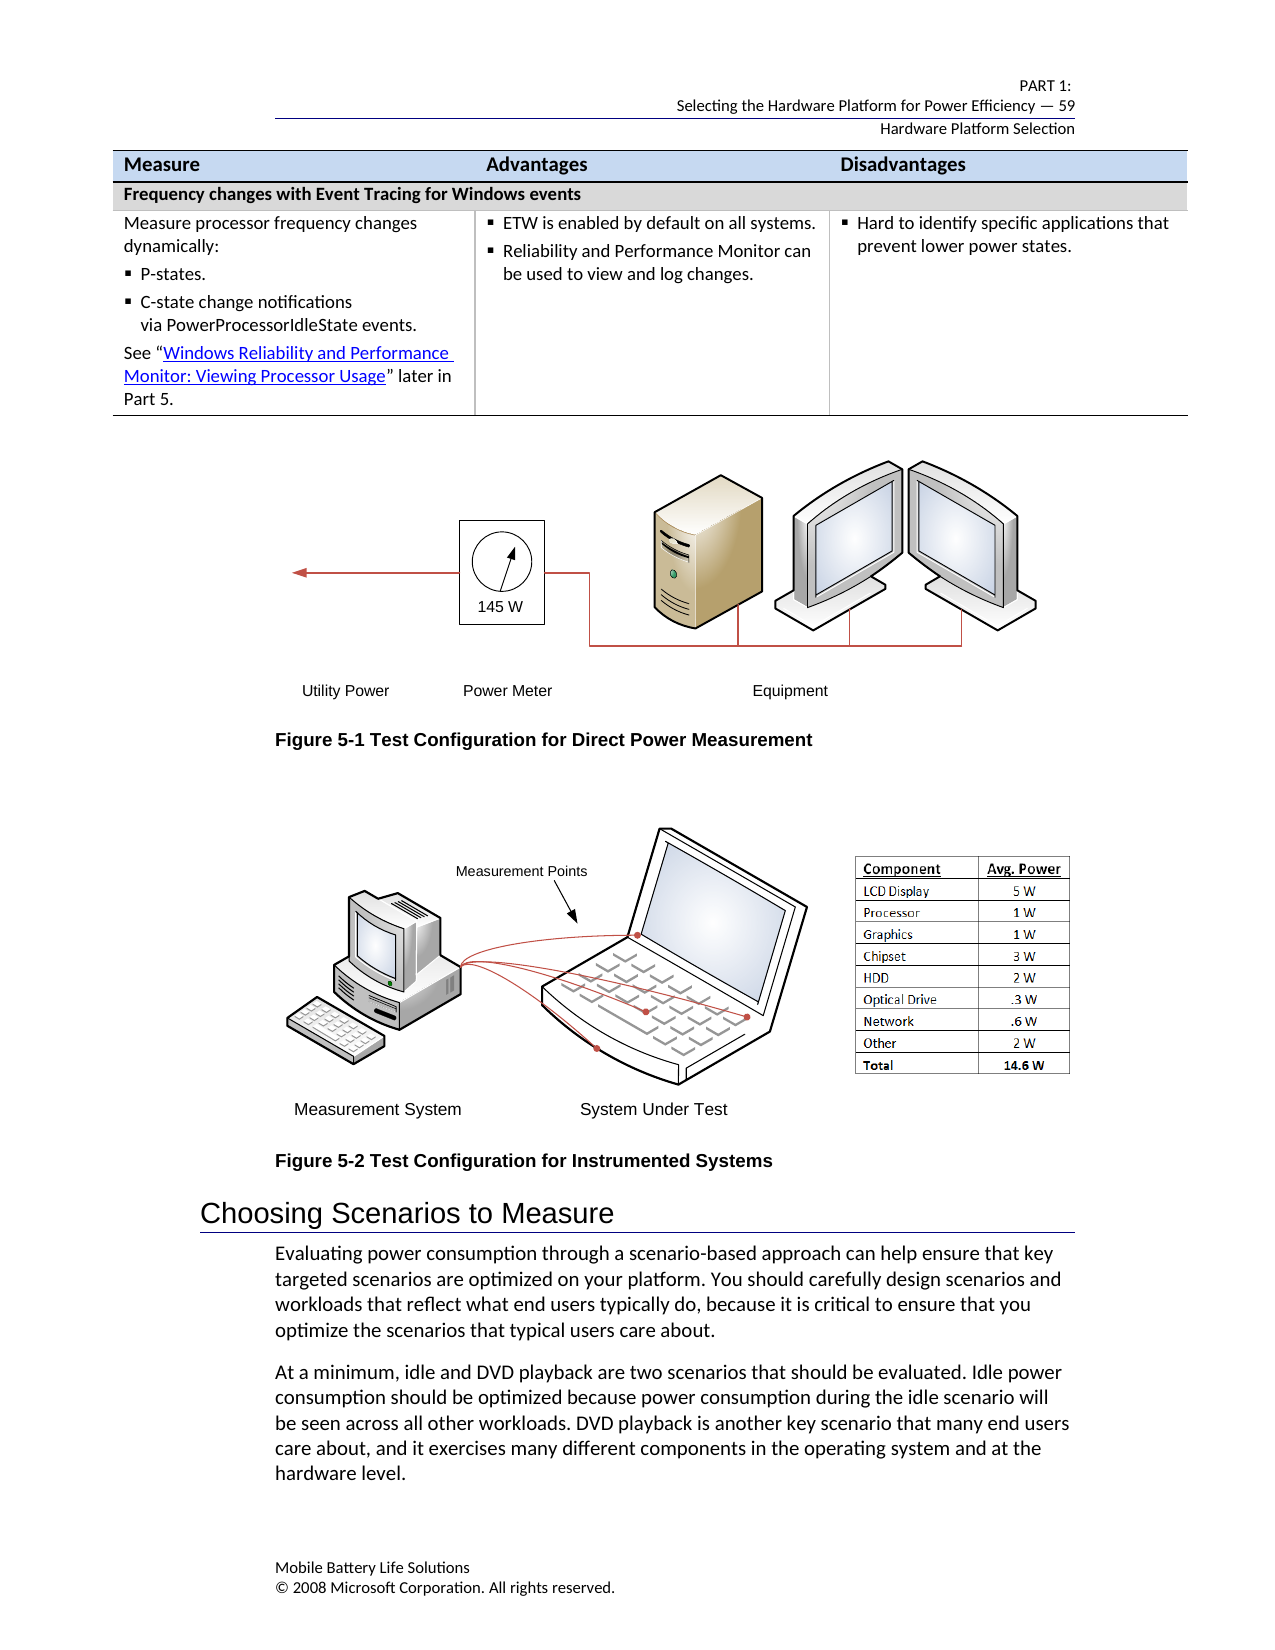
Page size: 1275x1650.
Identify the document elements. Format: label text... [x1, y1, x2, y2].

table_cell ETW is enabled by default on all systems. Reliability and Performance Monitor can be used to view and log changes. [476, 211, 829, 415]
table_header Disadvantages [829, 151, 1187, 181]
text Figure 5-1 Test Configuration for Direct Power Measurement [275, 729, 1075, 751]
table_cell Frequency changes with Event Tracing for Windows events [113, 183, 1187, 210]
table_header Measure [113, 151, 475, 181]
table_cell Measure processor frequency changes dynamically: P-states. C-state change notifications via PowerProcessorIdleState events. See “Windows Reliability and Performance Monitor: Viewing Processor Usage” later in Part 5. [113, 211, 474, 415]
subtitle Choosing Scenarios to Measure [200, 1196, 1075, 1232]
text Figure 5-2 Test Configuration for Instrumented Systems [275, 1149, 1075, 1171]
text Evaluating power consumption through a scenario-based approach can help ensure that key targeted scenarios are optimized on your platform. You should carefully design scenarios and workloads that reflect what end users typically do, because it is critical to ensure that you optimize the scenarios that typical users care about. [275, 1241, 1075, 1342]
table_header Advantages [475, 151, 829, 181]
table_cell Hard to identify specific applications that prevent lower power states. [830, 211, 1187, 415]
text At a minimum, idle and DVD playback are two scenarios that should be evaluated. Idle power consumption should be optimized because power consumption during the idle scenario will be seen across all other workloads. DVD playback is another key scenario that many end users care about, and it exercises many different components in the operating system and at the hardware level. [275, 1359, 1075, 1486]
